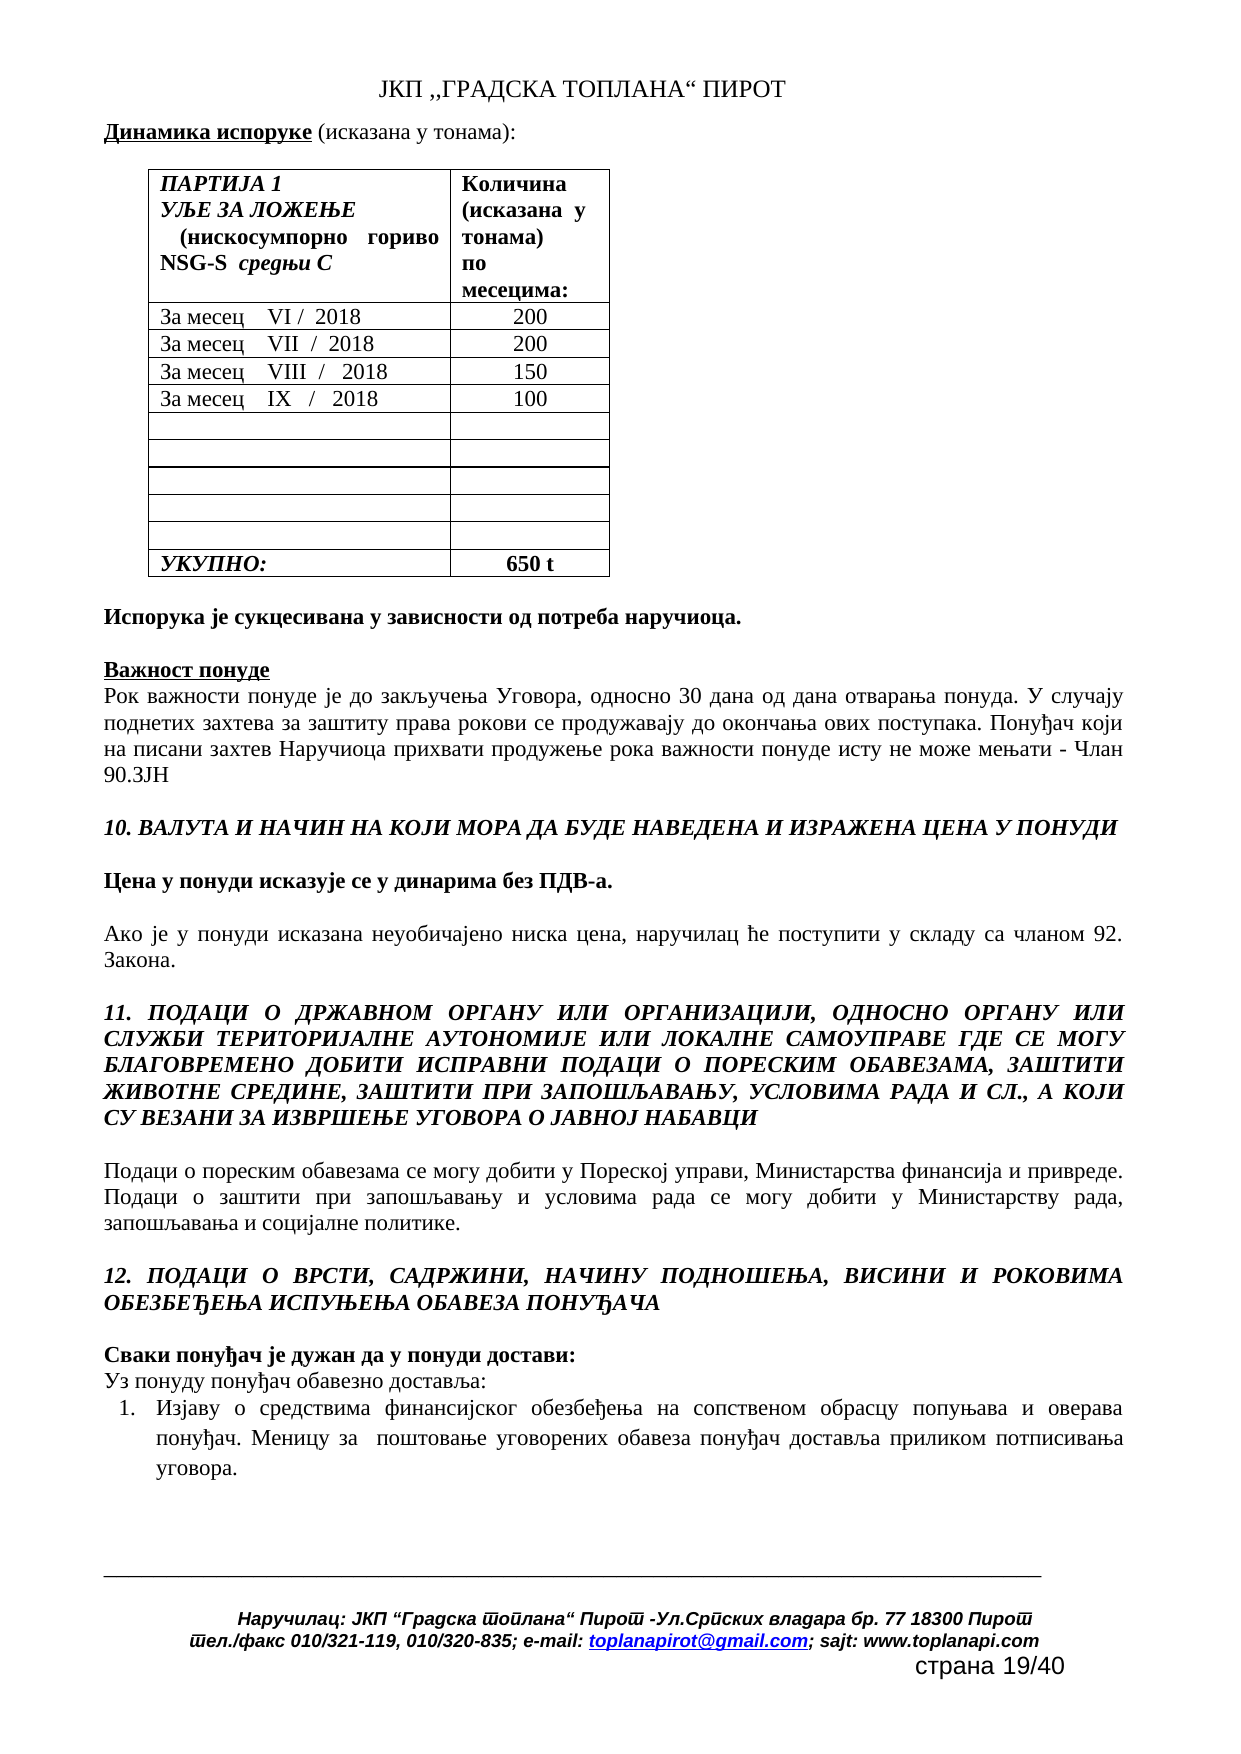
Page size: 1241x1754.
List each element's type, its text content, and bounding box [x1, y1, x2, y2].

table_cell [149, 468, 450, 494]
table_cell За месец IX / 2018 [149, 385, 450, 412]
table_cell 200 [451, 330, 609, 357]
table_cell За месец VII / 2018 [149, 330, 450, 357]
text Рок важности понуде je до закључења Уговора, односно 30 дана од дана отварања понуда. У случају поднетих захтева за заштиту права рокови се продужавају до окончања ових поступака. Понуђач који на писани захтев Наручиоца прихвати продужење рока важности понуде исту не може мењати - Члан 90.ЗЈН [103, 682, 1125, 788]
table_cell [149, 522, 450, 548]
text 10. ВАЛУТА И НАЧИН НА КОЈИ МОРА ДА БУДЕ НАВЕДЕНА И ИЗРАЖЕНА ЦЕНА У ПОНУДИ [103, 814, 1125, 841]
table_cell [451, 522, 609, 548]
text Испорука је сукцесивана у зависности од потреба наручиоца. [103, 603, 1125, 630]
text Важност понуде [103, 656, 1125, 682]
table_cell 100 [451, 385, 609, 412]
text 11. ПОДАЦИ О ДРЖАВНОМ ОРГАНУ ИЛИ ОРГАНИЗАЦИЈИ, ОДНОСНО ОРГАНУ ИЛИ СЛУЖБИ ТЕРИТОРИЈАЛНЕ АУТОНОМИЈЕ ИЛИ ЛОКАЛНЕ САМОУПРАВЕ ГДЕ СЕ МОГУ БЛАГОВРЕМЕНО ДОБИТИ ИСПРАВНИ ПОДАЦИ О ПОРЕСКИМ ОБАВЕЗАМА, ЗАШТИТИ ЖИВОТНЕ СРЕДИНЕ, ЗАШТИТИ ПРИ ЗАПОШЉАВАЊУ, УСЛОВИМА РАДА И СЛ., А КОЈИ СУ ВЕЗАНИ ЗА ИЗВРШЕЊЕ УГОВОРА О ЈАВНОЈ НАБАВЦИ [103, 999, 1125, 1130]
table_cell [451, 495, 609, 521]
text Сваки понуђач је дужан да у понуди достави: [103, 1341, 1125, 1368]
text Уз понуду понуђач обавезно доставља: [103, 1368, 1125, 1394]
table_cell 200 [451, 303, 609, 329]
table_cell [451, 468, 609, 494]
table_cell УКУПНО: [149, 550, 450, 576]
list Изјаву о средствима финансијског обезбеђења на сопственом обрасцу попуњава и оверава понуђач. Меницу за поштовање уговорених обавеза понуђач доставља приликом потписивања уговора. [118, 1394, 1125, 1481]
table_cell За месец VI / 2018 [149, 303, 450, 329]
table_cell [149, 413, 450, 439]
text Цена у понуди исказује се у динарима без ПДВ-а. [103, 867, 1125, 893]
table_cell [149, 495, 450, 521]
table_header ПАРТИЈА 1 УЉЕ ЗА ЛОЖЕЊЕ (нискосумпорно гориво NSG-S средњи С [149, 170, 450, 302]
text Подаци о пореским обавезама се могу добити у Пореској управи, Министарства финансија и привреде. Подаци о заштити при запошљавању и условима рада се могу добити у Министарству рада, запошљавања и социјалне политике. [103, 1157, 1125, 1236]
table_cell 650 t [451, 550, 609, 576]
table_cell [451, 440, 609, 466]
text 12. ПОДАЦИ О ВРСТИ, САДРЖИНИ, НАЧИНУ ПОДНОШЕЊА, ВИСИНИ И РОКОВИМА ОБЕЗБЕЂЕЊА ИСПУЊЕЊА ОБАВЕЗА ПОНУЂАЧА [103, 1262, 1125, 1315]
table_cell 150 [451, 358, 609, 384]
table_header Количина (исказана у тонама) по месецима: [451, 170, 609, 302]
table_cell [149, 440, 450, 466]
table_cell [451, 413, 609, 439]
table_cell За месец VIII / 2018 [149, 358, 450, 384]
text Динамика испоруке (исказана у тонама): [103, 118, 1125, 144]
text Ако је у понуди исказана неуобичајено ниска цена, наручилац ће поступити у складу са чланом 92. Закона. [103, 919, 1125, 972]
